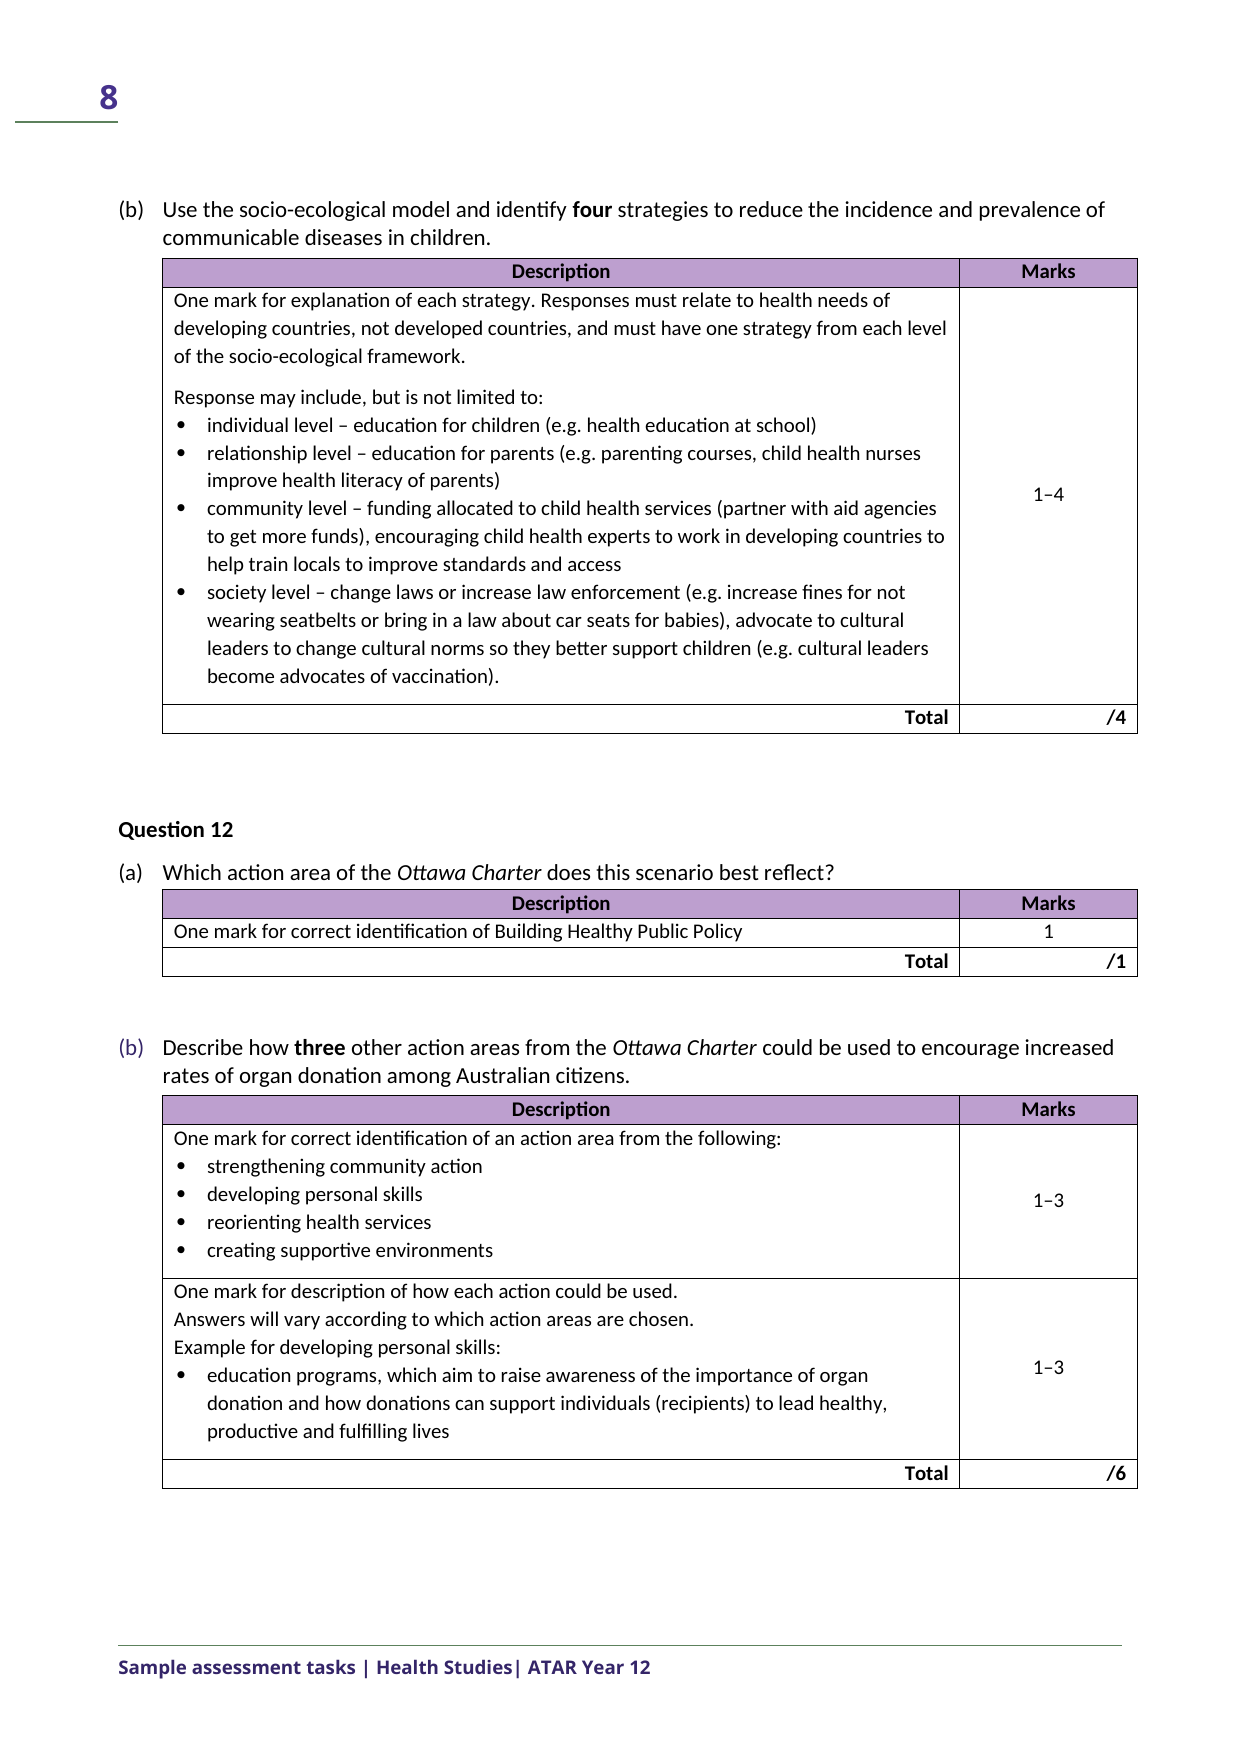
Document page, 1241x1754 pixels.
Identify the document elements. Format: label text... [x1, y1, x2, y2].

table_header Description [163, 1096, 959, 1124]
table_cell One mark for correct identification of Building Healthy Public Policy [163, 919, 959, 947]
table_cell /1 [960, 948, 1137, 976]
list Describe how three other action areas from the Ottawa Charter could be used to encourage increased rates of organ donation among Australian citizens. [118, 1033, 1122, 1089]
table_cell One mark for description of how each action could be used. Answers will vary according to which action areas are chosen. Example for developing personal skills: education programs, which aim to raise awareness of the importance of organ donation and how donations can support individuals (recipients) to lead healthy, productive and fulfilling lives [163, 1279, 959, 1459]
table_cell /6 [960, 1460, 1137, 1488]
text Question 12 [118, 815, 1122, 843]
table_cell /4 [960, 705, 1137, 733]
table_cell 1–3 [960, 1125, 1137, 1277]
table_cell One mark for correct identification of an action area from the following: strengthening community action developing personal skills reorienting health services creating supportive environments [163, 1125, 959, 1277]
table_header Marks [960, 1096, 1137, 1124]
table_cell One mark for explanation of each strategy. Responses must relate to health needs of developing countries, not developed countries, and must have one strategy from each level of the socio-ecological framework. Response may include, but is not limited to: individual level – education for children (e.g. health education at school) relationship level – education for parents (e.g. parenting courses, child health nurses improve health literacy of parents) community level – funding allocated to child health services (partner with aid agencies to get more funds), encouraging child health experts to work in developing countries to help train locals to improve standards and access society level – change laws or increase law enforcement (e.g. increase fines for not wearing seatbelts or bring in a law about car seats for babies), advocate to cultural leaders to change cultural norms so they better support children (e.g. cultural leaders become advocates of vaccination). [163, 288, 959, 703]
table_header Marks [960, 890, 1137, 918]
list Use the socio-ecological model and identify four strategies to reduce the incidence and prevalence of communicable diseases in children. [118, 195, 1122, 251]
table_cell Total [163, 705, 959, 733]
table_header Marks [960, 259, 1137, 287]
table_cell 1 [960, 919, 1137, 947]
table_cell 1–4 [960, 288, 1137, 703]
table_cell Total [163, 948, 959, 976]
table_header Description [163, 890, 959, 918]
table_cell 1–3 [960, 1279, 1137, 1459]
table_header Description [163, 259, 959, 287]
table_cell Total [163, 1460, 959, 1488]
list Which action area of the Ottawa Charter does this scenario best reflect? [118, 858, 1122, 886]
